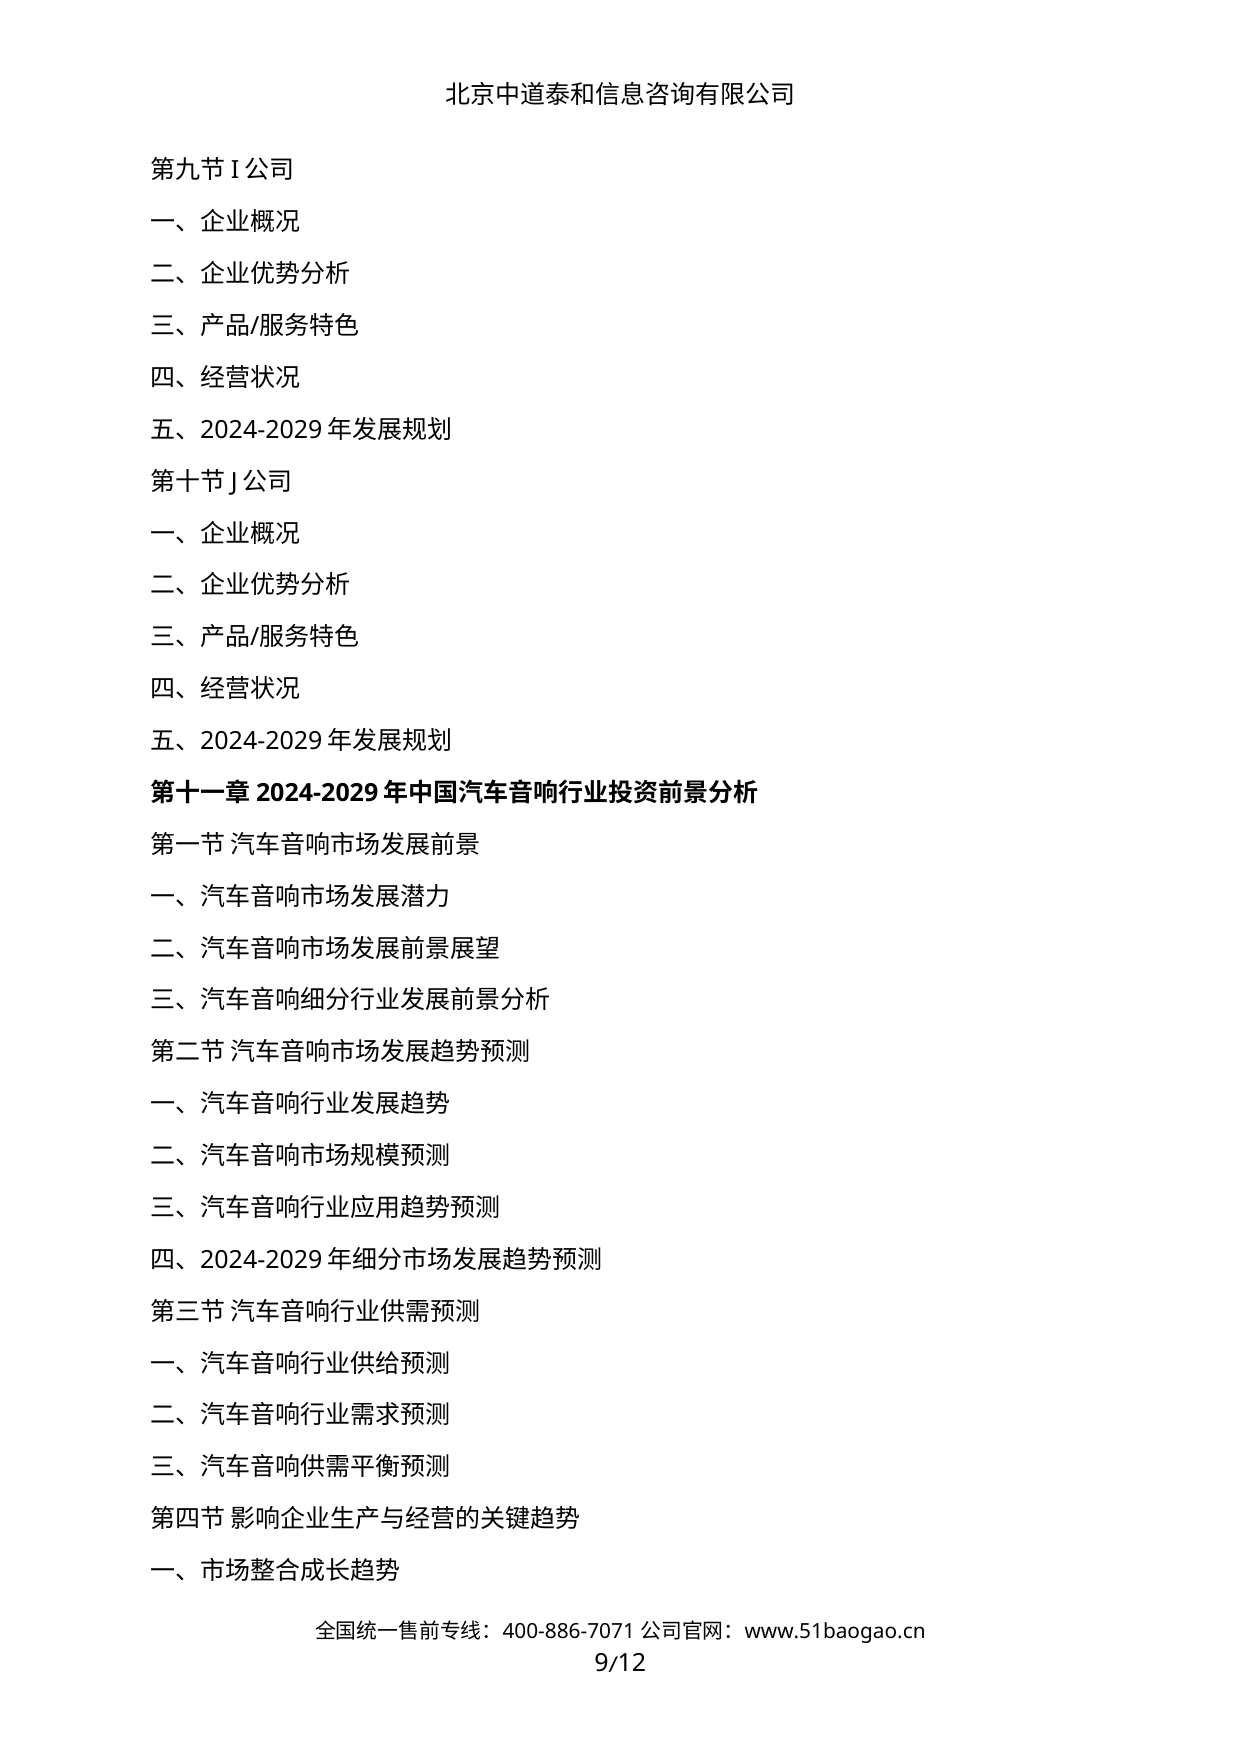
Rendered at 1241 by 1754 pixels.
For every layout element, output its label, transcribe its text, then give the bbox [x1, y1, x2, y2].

text 三、产品/服务特色 [150, 617, 1090, 653]
text 五、2024-2029年发展规划 [150, 721, 1090, 757]
text 第十一章 2024-2029年中国汽车音响行业投资前景分析 [150, 772, 1090, 809]
text 第三节 汽车音响行业供需预测 [150, 1291, 1090, 1327]
text 五、2024-2029年发展规划 [150, 409, 1090, 446]
text 二、企业优势分析 [150, 565, 1090, 601]
text 一、汽车音响行业发展趋势 [150, 1084, 1090, 1120]
text 第九节 I公司 [150, 150, 1090, 186]
text 三、汽车音响行业应用趋势预测 [150, 1187, 1090, 1224]
text 二、企业优势分析 [150, 254, 1090, 290]
text 一、企业概况 [150, 202, 1090, 238]
text 三、汽车音响供需平衡预测 [150, 1447, 1090, 1483]
text 一、市场整合成长趋势 [150, 1551, 1090, 1587]
text 第二节 汽车音响市场发展趋势预测 [150, 1032, 1090, 1068]
text 二、汽车音响市场发展前景展望 [150, 928, 1090, 964]
text 第十节 J公司 [150, 461, 1090, 497]
text 第四节 影响企业生产与经营的关键趋势 [150, 1499, 1090, 1535]
text 三、产品/服务特色 [150, 306, 1090, 342]
text 四、经营状况 [150, 669, 1090, 705]
text 三、汽车音响细分行业发展前景分析 [150, 980, 1090, 1016]
text 一、汽车音响行业供给预测 [150, 1343, 1090, 1379]
text 第一节 汽车音响市场发展前景 [150, 824, 1090, 861]
text 二、汽车音响市场规模预测 [150, 1136, 1090, 1172]
text 一、汽车音响市场发展潜力 [150, 876, 1090, 912]
text 四、经营状况 [150, 357, 1090, 394]
text 四、2024-2029年细分市场发展趋势预测 [150, 1239, 1090, 1276]
text 一、企业概况 [150, 513, 1090, 549]
text 二、汽车音响行业需求预测 [150, 1395, 1090, 1431]
